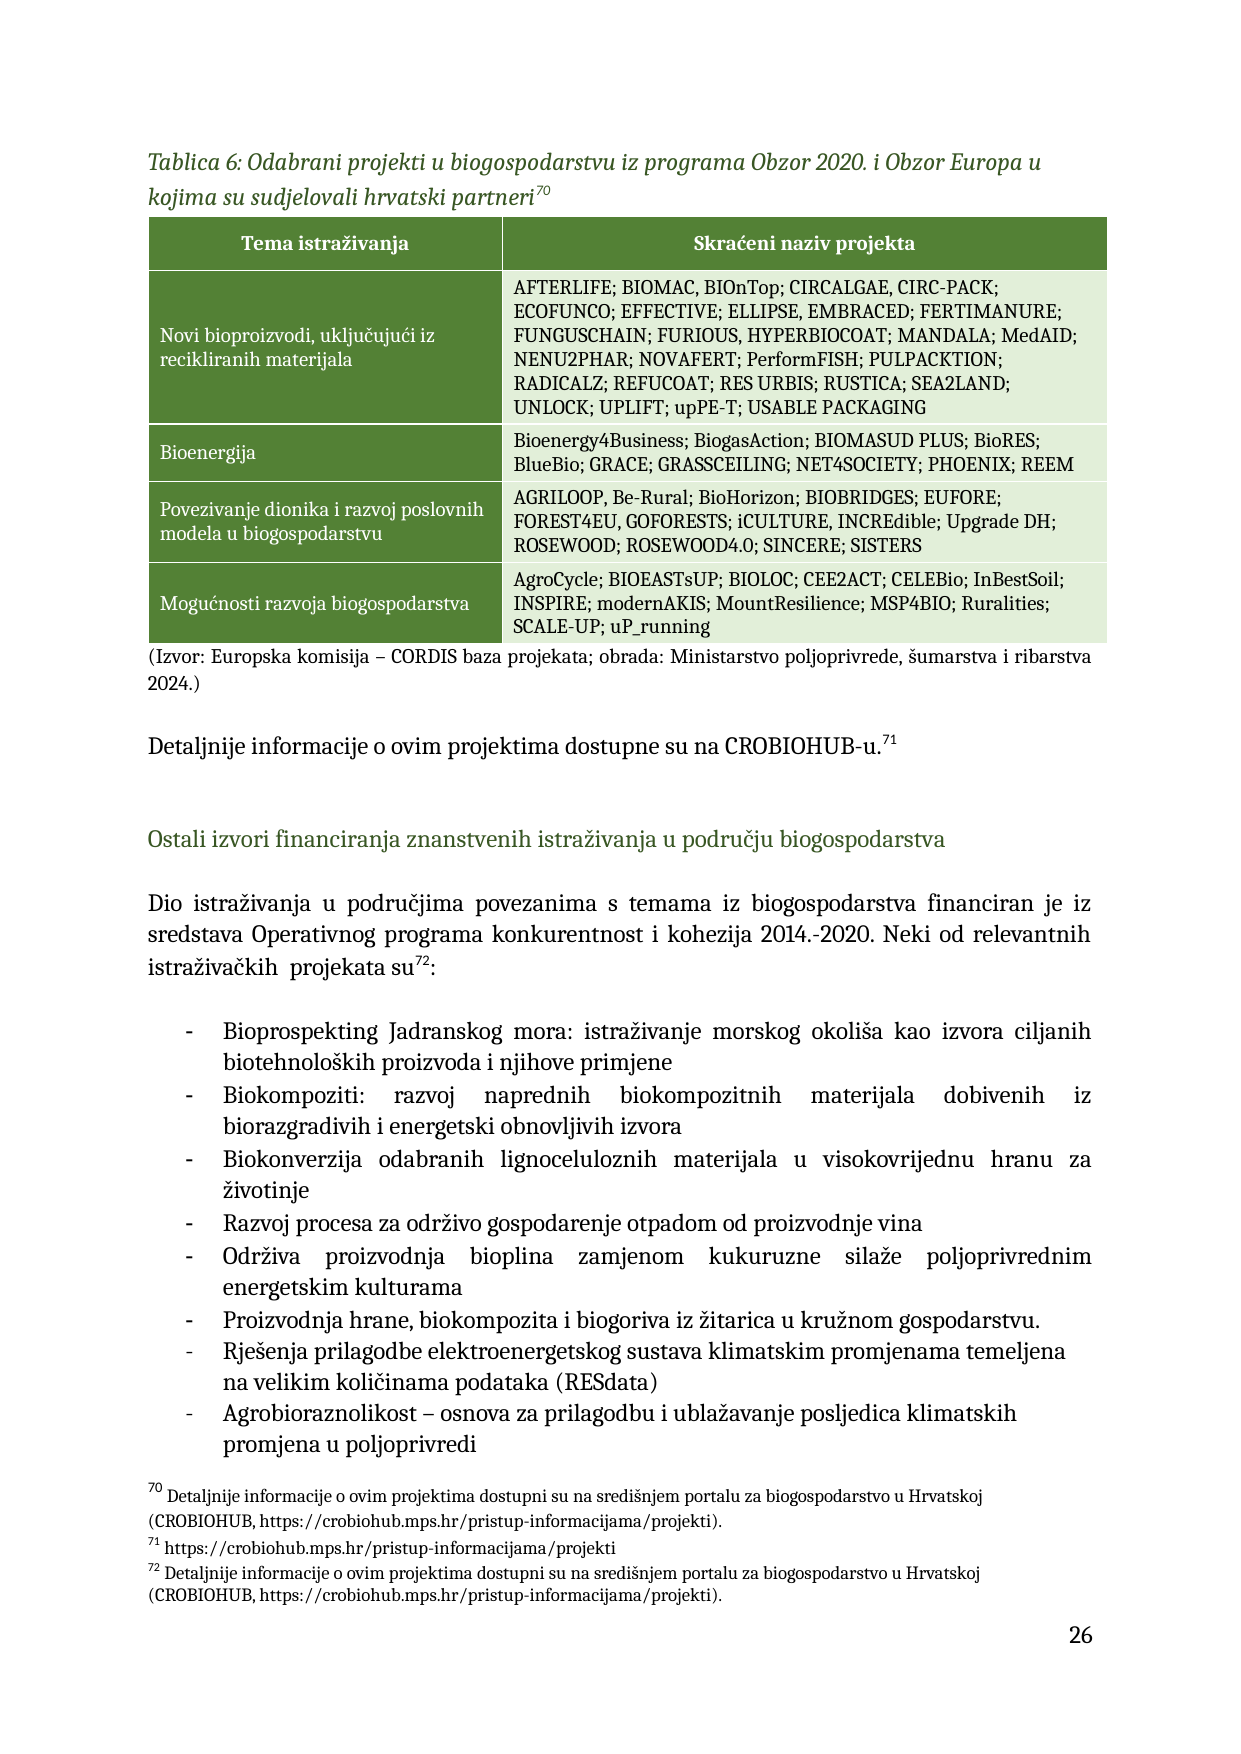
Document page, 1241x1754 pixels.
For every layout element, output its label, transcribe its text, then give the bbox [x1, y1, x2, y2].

list Proizvodnja hrane, biokompozita i biogoriva iz žitarica u kružnom gospodarstvu. [185, 1304, 1092, 1334]
table_cell AgroCycle; BIOEASTsUP; BIOLOC; CEE2ACT; CELEBio; InBestSoil; INSPIRE; modernAKIS; MountResilience; MSP4BIO; Ruralities; SCALE-UP; uP_running [503, 563, 1107, 643]
list Biokompoziti: razvoj naprednih biokompozitnih materijala dobivenih iz biorazgradivih i energetski obnovljivih izvora [185, 1079, 1092, 1141]
table_cell Novi bioproizvodi, uključujući iz recikliranih materijala [149, 271, 502, 423]
list Rješenja prilagodbe elektroenergetskog sustava klimatskim promjenama temeljena na velikim količinama podataka (RESdata) [185, 1337, 1092, 1396]
list Razvoj procesa za održivo gospodarenje otpadom od proizvodnje vina [185, 1207, 1092, 1237]
table_header Tema istraživanja [149, 217, 502, 270]
list Biokonverzija odabranih lignoceluloznih materijala u visokovrijednu hranu za životinje [185, 1143, 1092, 1205]
text Ostali izvori financiranja znanstvenih istraživanja u području biogospodarstva [148, 825, 1092, 854]
text Dio istraživanja u područjima povezanima s temama iz biogospodarstva financiran je iz sredstava Operativnog programa konkurentnost i kohezija 2014.-2020. Neki od relevantnih istraživačkih projekata su: [148, 949, 1092, 982]
list Održiva proizvodnja bioplina zamjenom kukuruzne silaže poljoprivrednim energetskim kulturama [185, 1240, 1092, 1301]
text Tablica 6: Odabrani projekti u biogospodarstvu iz programa Obzor 2020. i Obzor Europa u kojima su sudjelovali hrvatski partneri [148, 148, 1092, 211]
table_cell Povezivanje dionika i razvoj poslovnih modela u biogospodarstvu [149, 482, 502, 562]
text Detaljnije informacije o ovim projektima dostupne su na CROBIOHUB-u. [148, 730, 1092, 761]
table_cell Bioenergy4Business; BiogasAction; BIOMASUD PLUS; BioRES; BlueBio; GRACE; GRASSCEILING; NET4SOCIETY; PHOENIX; REEM [503, 425, 1107, 481]
table_cell Mogućnosti razvoja biogospodarstva [149, 563, 502, 643]
list Agrobioraznolikost – osnova za prilagodbu i ublažavanje posljedica klimatskih promjena u poljoprivredi [185, 1399, 1092, 1458]
list Bioprospekting Jadranskog mora: istraživanje morskog okoliša kao izvora ciljanih biotehnoloških proizvoda i njihove primjene [185, 1015, 1092, 1077]
table_cell AFTERLIFE; BIOMAC, BIOnTop; CIRCALGAE, CIRC-PACK; ECOFUNCO; EFFECTIVE; ELLIPSE, EMBRACED; FERTIMANURE; FUNGUSCHAIN; FURIOUS, HYPERBIOCOAT; MANDALA; MedAID; NENU2PHAR; NOVAFERT; PerformFISH; PULPACKTION; RADICALZ; REFUCOAT; RES URBIS; RUSTICA; SEA2LAND; UNLOCK; UPLIFT; upPE-T; USABLE PACKAGING [503, 271, 1107, 423]
text (Izvor: Europska komisija – CORDIS baza projekata; obrada: Ministarstvo poljoprivrede, šumarstva i ribarstva 2024.) [148, 644, 1092, 696]
table_cell Bioenergija [149, 425, 502, 481]
table_cell AGRILOOP, Be-Rural; BioHorizon; BIOBRIDGES; EUFORE; FOREST4EU, GOFORESTS; iCULTURE, INCREdible; Upgrade DH; ROSEWOOD; ROSEWOOD4.0; SINCERE; SISTERS [503, 482, 1107, 562]
table_header Skraćeni naziv projekta [503, 217, 1107, 270]
